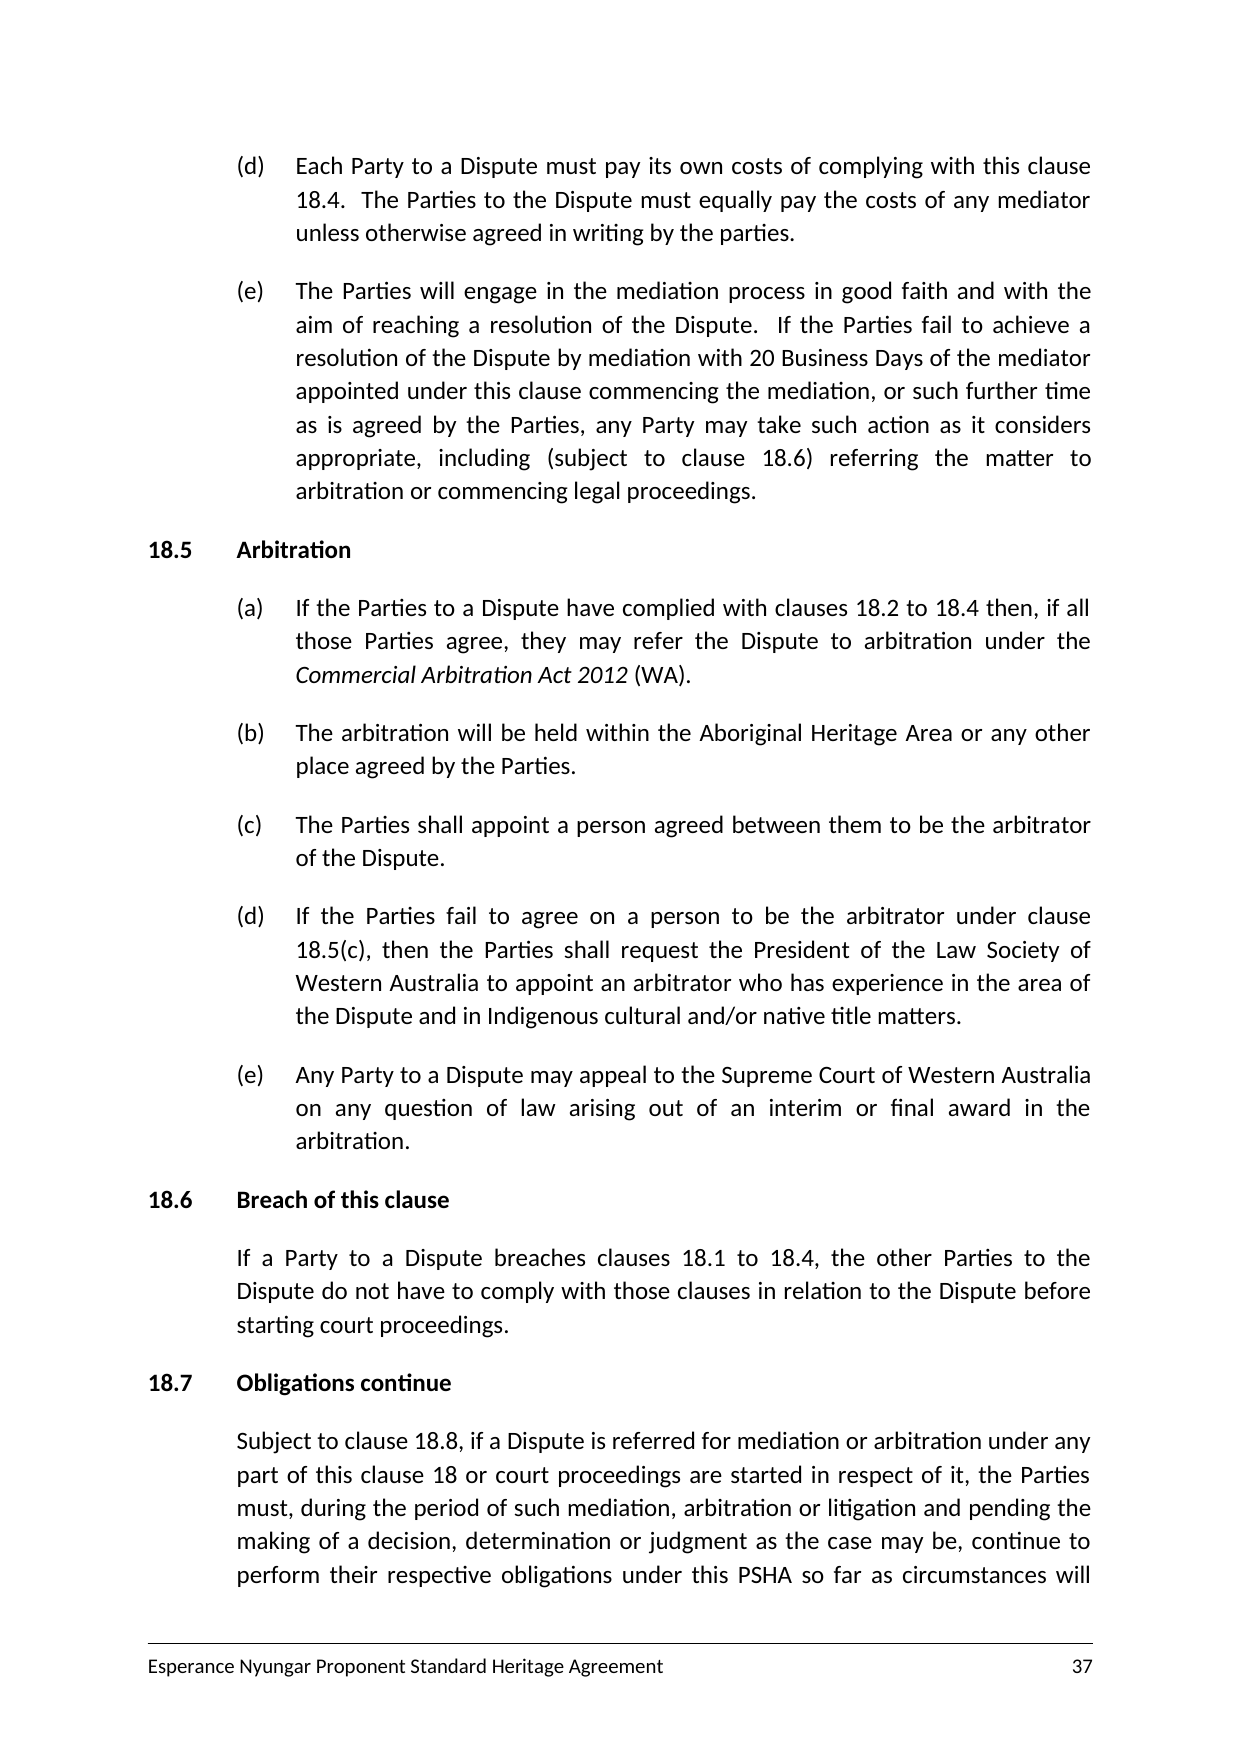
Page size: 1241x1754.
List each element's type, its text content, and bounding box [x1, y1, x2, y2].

text The arbitration will be held within the Aboriginal Heritage Area or any other place agreed by the Parties. [236, 714, 1092, 781]
subtitle Arbitration [148, 531, 1092, 564]
text If the Parties fail to agree on a person to be the arbitrator under clause 18.5(c), then the Parties shall request the President of the Law Society of Western Australia to appoint an arbitrator who has experience in the area of the Dispute and in Indigenous cultural and/or native title matters. [236, 898, 1092, 1031]
text If a Party to a Dispute breaches clauses 18.1 to 18.4, the other Parties to the Dispute do not have to comply with those clauses in relation to the Dispute before starting court proceedings. [236, 1239, 1092, 1339]
text The Parties will engage in the mediation process in good faith and with the aim of reaching a resolution of the Dispute. If the Parties fail to achieve a resolution of the Dispute by mediation with 20 Business Days of the mediator appointed under this clause commencing the mediation, or such further time as is agreed by the Parties, any Party may take such action as it considers appropriate, including (subject to clause 18.6) referring the matter to arbitration or commencing legal proceedings. [236, 273, 1092, 506]
text Each Party to a Dispute must pay its own costs of complying with this clause 18.4. The Parties to the Dispute must equally pay the costs of any mediator unless otherwise agreed in writing by the parties. [236, 148, 1092, 248]
subtitle Obligations continue [148, 1364, 1092, 1398]
subtitle Breach of this clause [148, 1181, 1092, 1214]
text Any Party to a Dispute may appeal to the Supreme Court of Western Australia on any question of law arising out of an interim or final award in the arbitration. [236, 1056, 1092, 1156]
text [236, 1423, 1092, 1589]
text The Parties shall appoint a person agreed between them to be the arbitrator of the Dispute. [236, 806, 1092, 873]
text If the Parties to a Dispute have complied with clauses 18.2 to 18.4 then, if all those Parties agree, they may refer the Dispute to arbitration under the Commercial Arbitration Act 2012 (WA). [236, 589, 1092, 689]
